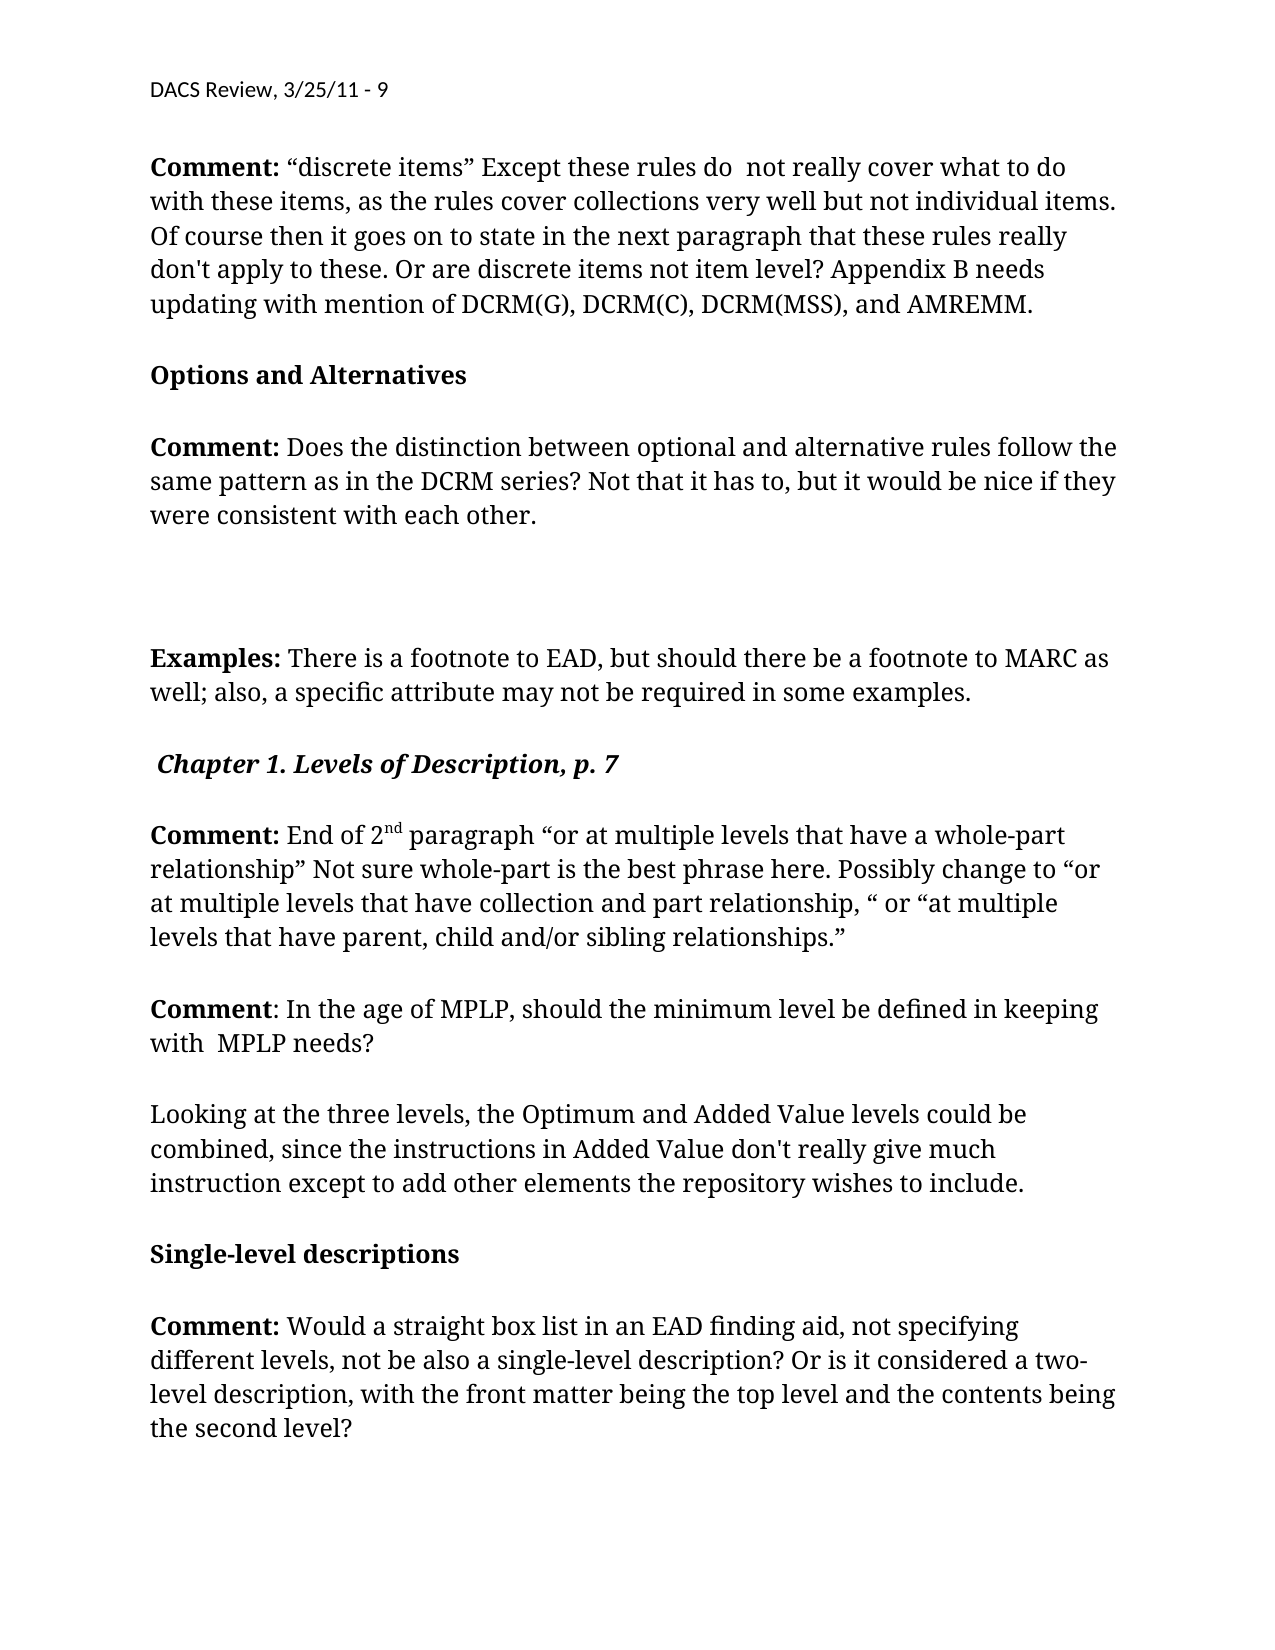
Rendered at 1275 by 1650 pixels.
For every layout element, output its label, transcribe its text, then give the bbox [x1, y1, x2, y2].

text Single-level descriptions [150, 1237, 1125, 1271]
text Options and Alternatives [150, 358, 1125, 392]
text Comment: “discrete items” Except these rules do not really cover what to do with these items, as the rules cover collections very well but not individual items. Of course then it goes on to state in the next paragraph that these rules really don't apply to these. Or are discrete items not item level? Appendix B needs updating with mention of DCRM(G), DCRM(C), DCRM(MSS), and AMREMM. [150, 150, 1125, 320]
text Chapter 1. Levels of Description, p. 7 [150, 746, 1125, 780]
text Comment: End of 2nd paragraph “or at multiple levels that have a whole-part relationship” Not sure whole-part is the best phrase here. Possibly change to “or at multiple levels that have collection and part relationship, “ or “at multiple levels that have parent, child and/or sibling relationships.” [150, 818, 1125, 954]
text Examples: There is a footnote to EAD, but should there be a footnote to MARC as well; also, a specific attribute may not be required in some examples. [150, 641, 1125, 709]
text Comment: In the age of MPLP, should the minimum level be defined in keeping with MPLP needs? [150, 992, 1125, 1060]
text Comment: Would a straight box list in an EAD finding aid, not specifying different levels, not be also a single-level description? Or is it considered a two-level description, with the front matter being the top level and the contents being the second level? [150, 1308, 1125, 1445]
text Comment: Does the distinction between optional and alternative rules follow the same pattern as in the DCRM series? Not that it has to, but it would be nice if they were consistent with each other. [150, 429, 1125, 532]
text Looking at the three levels, the Optimum and Added Value levels could be combined, since the instructions in Added Value don't really give much instruction except to add other elements the repository wishes to include. [150, 1097, 1125, 1199]
